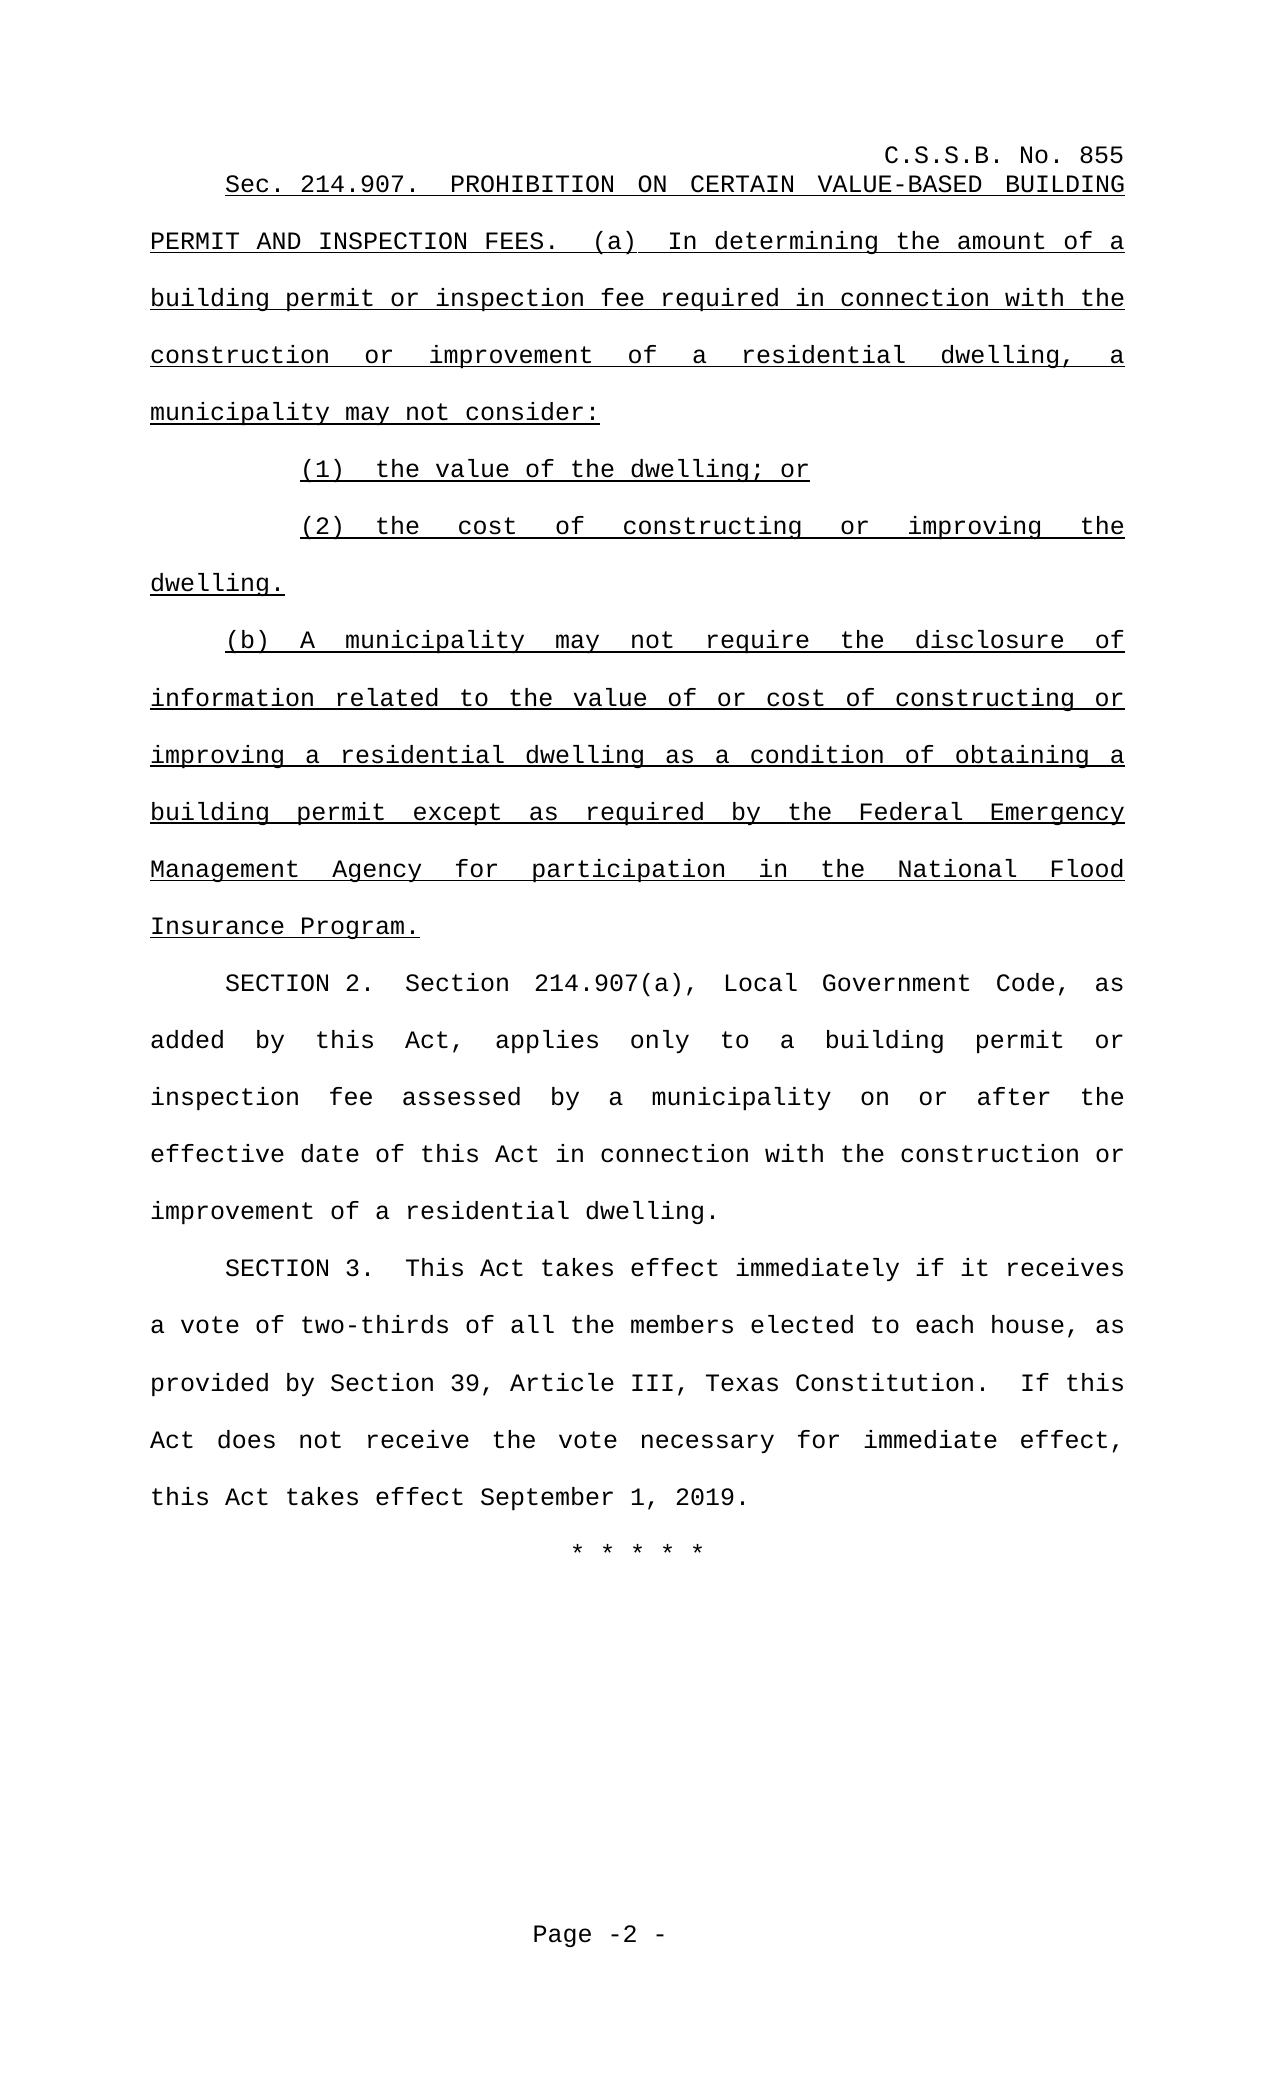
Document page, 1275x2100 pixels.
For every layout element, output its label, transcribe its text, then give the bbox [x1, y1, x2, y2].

text (1) the value of the dwelling; or [150, 457, 1125, 485]
text Sec. 214.907. PROHIBITION ON CERTAIN VALUE-BASED BUILDING PERMIT AND INSPECTION FEES. (a) In determining the amount of a building permit or inspection fee required in connection with the construction or improvement of a residential dwelling, a municipality may not consider: [150, 171, 1125, 252]
text Sec. 214.907. PROHIBITION ON CERTAIN VALUE-BASED BUILDING PERMIT AND INSPECTION FEES. (a) In determining the amount of a building permit or inspection fee required in connection with the construction or improvement of a residential dwelling, a municipality may not consider: [150, 253, 1125, 309]
text Sec. 214.907. PROHIBITION ON CERTAIN VALUE-BASED BUILDING PERMIT AND INSPECTION FEES. (a) In determining the amount of a building permit or inspection fee required in connection with the construction or improvement of a residential dwelling, a municipality may not consider: [150, 310, 1125, 366]
text (2) the cost of constructing or improving the dwelling. [150, 514, 1125, 599]
text (b) A municipality may not require the disclosure of information related to the value of or cost of constructing or improving a residential dwelling as a condition of obtaining a building permit except as required by the Federal Emergency Management Agency for participation in the National Flood Insurance Program. [150, 767, 1125, 822]
text (b) A municipality may not require the disclosure of information related to the value of or cost of constructing or improving a residential dwelling as a condition of obtaining a building permit except as required by the Federal Emergency Management Agency for participation in the National Flood Insurance Program. [150, 710, 1125, 765]
text Sec. 214.907. PROHIBITION ON CERTAIN VALUE-BASED BUILDING PERMIT AND INSPECTION FEES. (a) In determining the amount of a building permit or inspection fee required in connection with the construction or improvement of a residential dwelling, a municipality may not consider: [150, 367, 1125, 428]
text (b) A municipality may not require the disclosure of information related to the value of or cost of constructing or improving a residential dwelling as a condition of obtaining a building permit except as required by the Federal Emergency Management Agency for participation in the National Flood Insurance Program. [150, 881, 1125, 942]
text * * * * * [150, 1541, 1125, 1570]
text (b) A municipality may not require the disclosure of information related to the value of or cost of constructing or improving a residential dwelling as a condition of obtaining a building permit except as required by the Federal Emergency Management Agency for participation in the National Flood Insurance Program. [150, 628, 1125, 708]
text (b) A municipality may not require the disclosure of information related to the value of or cost of constructing or improving a residential dwelling as a condition of obtaining a building permit except as required by the Federal Emergency Management Agency for participation in the National Flood Insurance Program. [150, 824, 1125, 880]
text SECTION 2. Section 214.907(a), Local Government Code, as added by this Act, applies only to a building permit or inspection fee assessed by a municipality on or after the effective date of this Act in connection with the construction or improvement of a residential dwelling. [150, 970, 1125, 1227]
text SECTION 3. This Act takes effect immediately if it receives a vote of two-thirds of all the members elected to each house, as provided by Section 39, Article III, Texas Constitution. If this Act does not receive the vote necessary for immediate effect, this Act takes effect September 1, 2019. [150, 1256, 1125, 1513]
